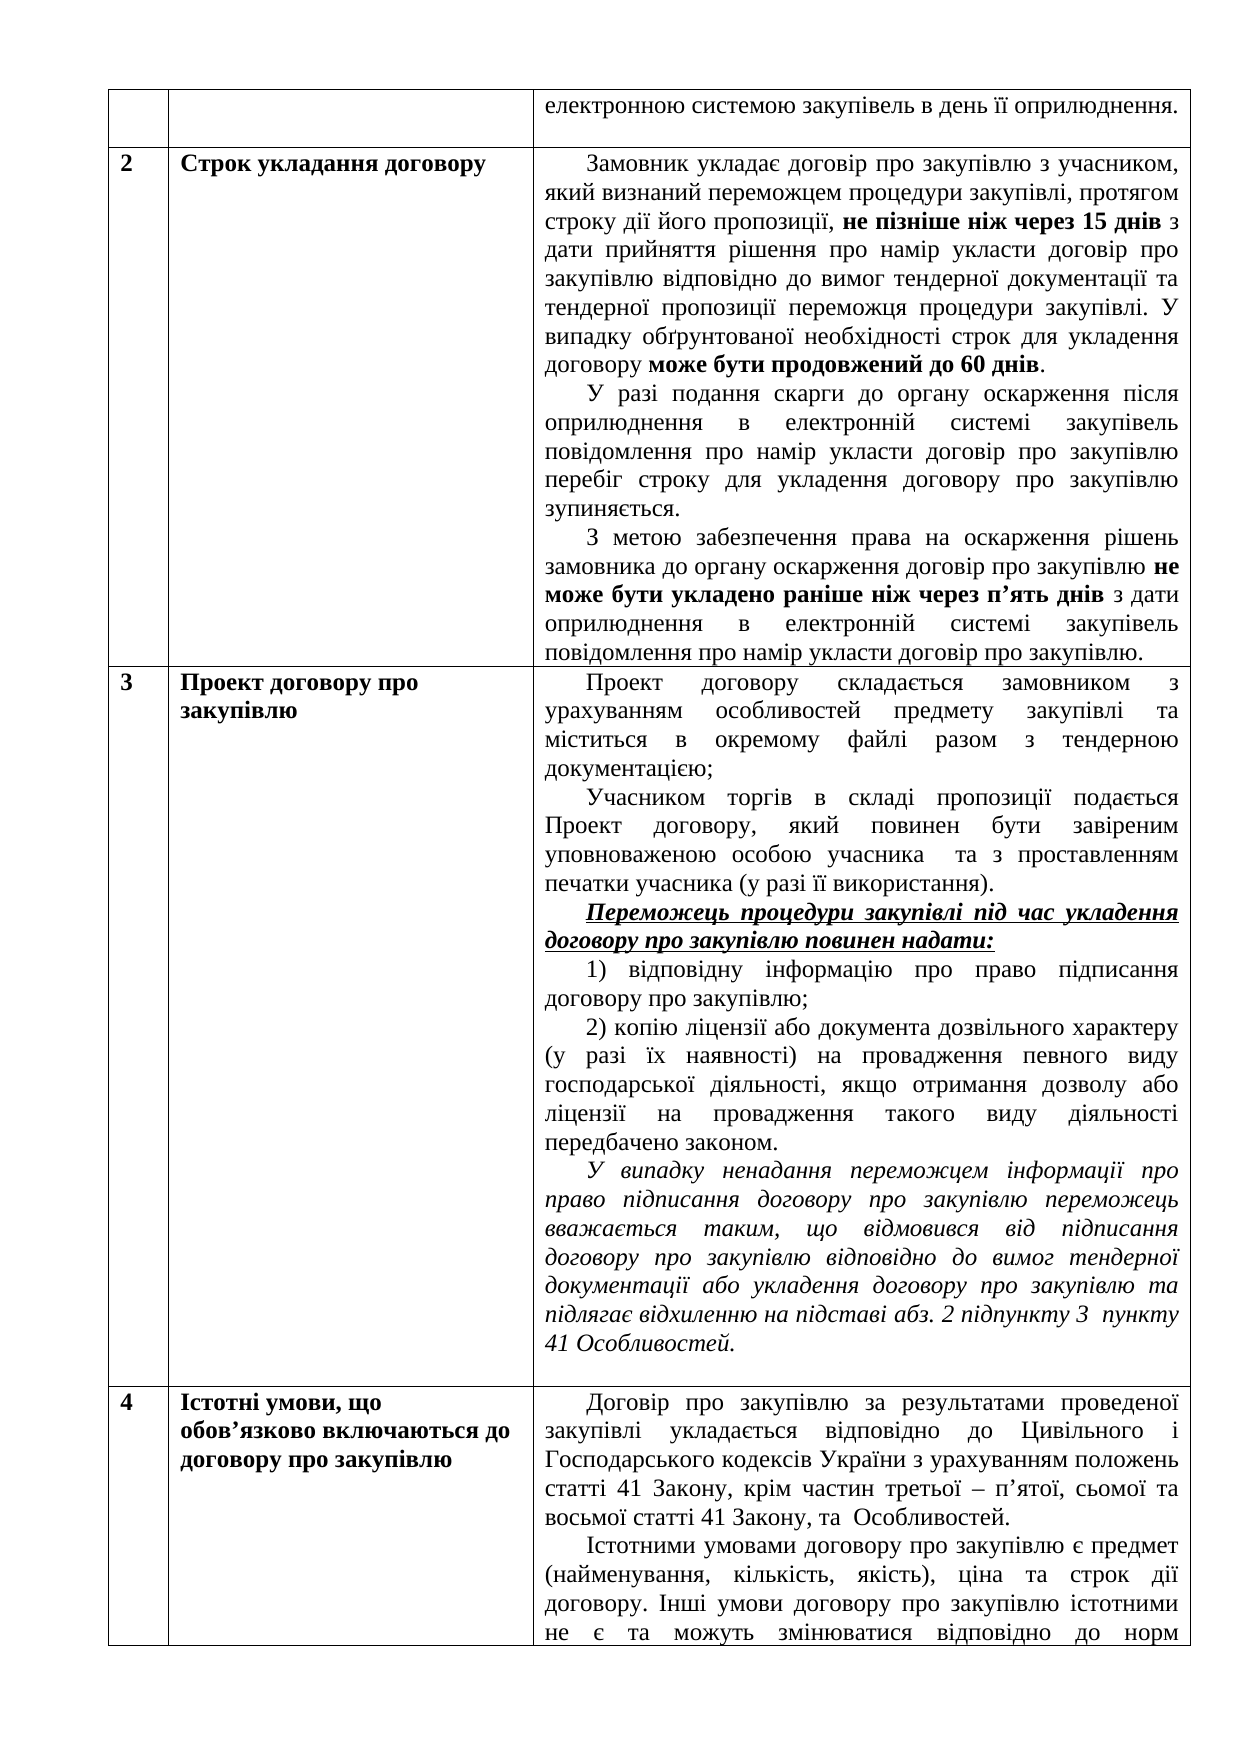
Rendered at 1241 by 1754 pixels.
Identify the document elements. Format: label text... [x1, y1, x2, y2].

table_cell 3 [109, 667, 168, 1386]
table_cell 4 [109, 1387, 168, 1645]
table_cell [169, 90, 533, 147]
table_cell Замовник укладає договір про закупівлю з учасником, який визнаний переможцем процедури закупівлі, протягом строку дії його пропозиції, не пізніше ніж через 15 днів з дати прийняття рішення про намір укласти договір про закупівлю відповідно до вимог тендерної документації та тендерної пропозиції переможця процедури закупівлі. У випадку обґрунтованої необхідності строк для укладення договору може бути продовжений до 60 днів. У разі подання скарги до органу оскарження після оприлюднення в електронній системі закупівель повідомлення про намір укласти договір про закупівлю перебіг строку для укладення договору про закупівлю зупиняється. З метою забезпечення права на оскарження рішень замовника до органу оскарження договір про закупівлю не може бути укладено раніше ніж через п’ять днів з дати оприлюднення в електронній системі закупівель повідомлення про намір укласти договір про закупівлю. [534, 148, 1190, 666]
table_cell 1 [109, 90, 168, 147]
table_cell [169, 1387, 533, 1645]
table_cell 2 [109, 148, 168, 666]
table_cell Строк укладання договору [169, 148, 533, 666]
table_cell Проект договору складається замовником з урахуванням особливостей предмету закупівлі та міститься в окремому файлі разом з тендерною документацією; Учасником торгів в складі пропозиції подається Проект договору, який повинен бути завіреним уповноваженою особою учасника та з проставленням печатки учасника (у разі її використання). Переможець процедури закупівлі під час укладення договору про закупівлю повинен надати: 1) відповідну інформацію про право підписання договору про закупівлю; 2) копію ліцензії або документа дозвільного характеру (у разі їх наявності) на провадження певного виду господарської діяльності, якщо отримання дозволу або ліцензії на провадження такого виду діяльності передбачено законом. У випадку ненадання переможцем інформації про право підписання договору про закупівлю переможець вважається таким, що відмовився від підписання договору про закупівлю відповідно до вимог тендерної документації або укладення договору про закупівлю та підлягає відхиленню на підставі абз. 2 підпункту 3 пункту 41 Особливостей. [534, 667, 1190, 1386]
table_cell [534, 1387, 1190, 1645]
table_cell Проект договору про закупівлю [169, 667, 533, 1386]
